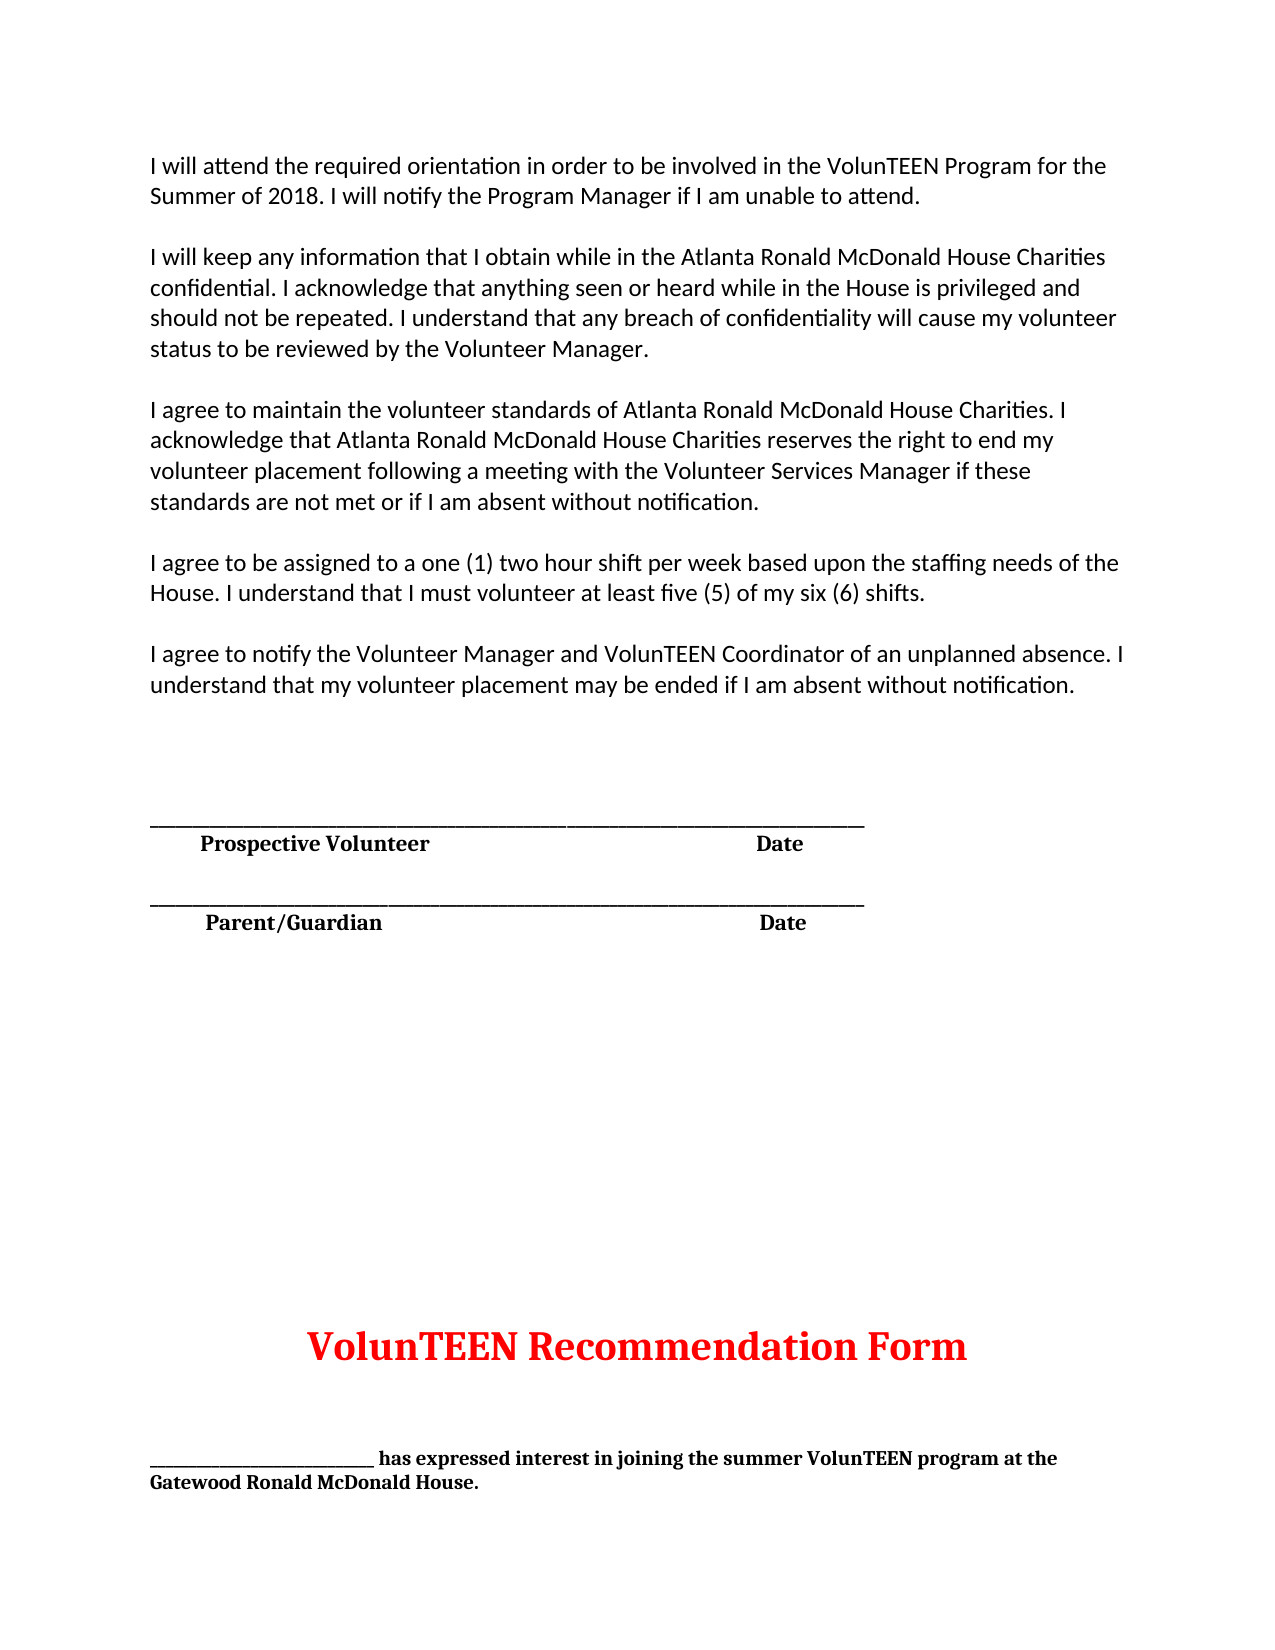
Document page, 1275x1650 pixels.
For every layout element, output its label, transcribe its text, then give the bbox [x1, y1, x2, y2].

text I agree to notify the Volunteer Manager and VolunTEEN Coordinator of an unplanned absence. I understand that my volunteer placement may be ended if I am absent without notification. [150, 638, 1125, 699]
text I will attend the required orientation in order to be involved in the VolunTEEN Program for the Summer of 2018. I will notify the Program Manager if I am unable to attend. [150, 150, 1125, 211]
text _________________________________________________ ___________________________________ [150, 805, 1125, 831]
text Parent/Guardian Date [150, 910, 1125, 937]
text VolunTEEN Recommendation Form [150, 1322, 1125, 1370]
text Prospective Volunteer Date [150, 831, 1125, 857]
text I will keep any information that I obtain while in the Atlanta Ronald McDonald House Charities confidential. I acknowledge that anything seen or heard while in the House is privileged and should not be repeated. I understand that any breach of confidentiality will cause my volunteer status to be reviewed by the Volunteer Manager. [150, 242, 1125, 364]
text I agree to maintain the volunteer standards of Atlanta Ronald McDonald House Charities. I acknowledge that Atlanta Ronald McDonald House Charities reserves the right to end my volunteer placement following a meeting with the Volunteer Services Manager if these standards are not met or if I am absent without notification. [150, 394, 1125, 516]
text I agree to be assigned to a one (1) two hour shift per week based upon the staffing needs of the House. I understand that I must volunteer at least five (5) of my six (6) shifts. [150, 547, 1125, 608]
text ____________________________________________________________________________________ [150, 884, 1125, 910]
text _____________________________ has expressed interest in joining the summer VolunTEEN program at the Gatewood Ronald McDonald House. [150, 1446, 1125, 1494]
